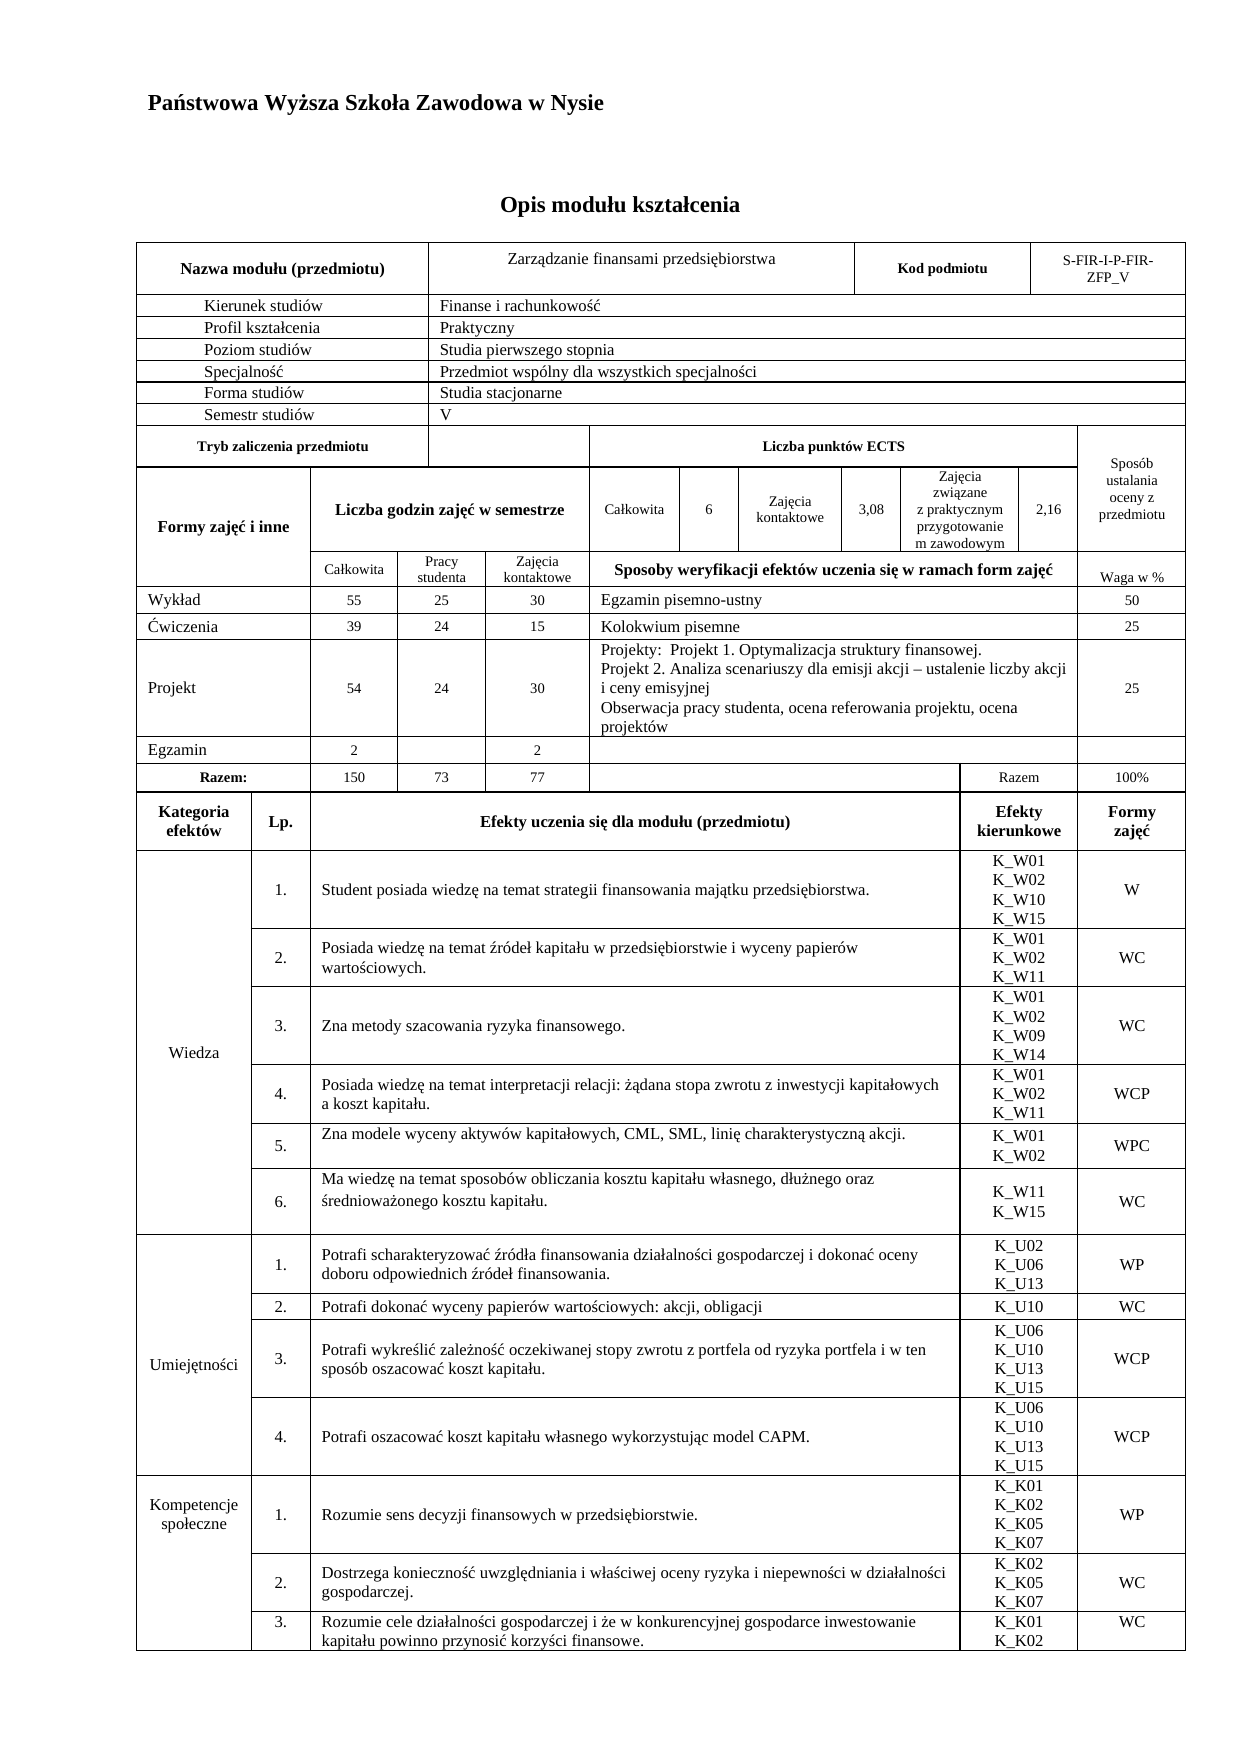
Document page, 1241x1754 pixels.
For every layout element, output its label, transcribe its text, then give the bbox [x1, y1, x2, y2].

table_cell 3. [252, 1320, 310, 1397]
table_cell Rozumie sens decyzji finansowych w przedsiębiorstwie. [311, 1476, 959, 1552]
table_cell Dostrzega konieczność uwzględniania i właściwej oceny ryzyka i niepewności w działalności gospodarczej. [311, 1554, 959, 1611]
table_cell WCP [1078, 1065, 1185, 1122]
table_cell 30 [486, 640, 589, 736]
table_cell WCP [1078, 1320, 1185, 1397]
table_cell 55 [311, 587, 397, 612]
table_cell 30 [486, 587, 589, 612]
table_cell WC [1078, 1169, 1185, 1234]
table_cell Projekt [137, 640, 310, 736]
table_cell [1078, 737, 1185, 762]
table_cell WC [1078, 1294, 1185, 1319]
table_cell Wykład [137, 587, 310, 612]
table_cell Profil kształcenia [137, 317, 428, 338]
table_cell Umiejętności [137, 1235, 251, 1475]
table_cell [311, 1612, 959, 1650]
table_cell Lp. [252, 793, 310, 850]
table_cell 6. [252, 1169, 310, 1234]
table_cell 3,08 [842, 468, 900, 551]
table_cell 1. [252, 851, 310, 928]
table_cell 3. [252, 1612, 310, 1650]
table_cell Liczba godzin zajęć w semestrze [311, 468, 589, 551]
table_cell WC [1078, 987, 1185, 1064]
table_cell Pracy studenta [398, 552, 485, 586]
table_cell 1. [252, 1476, 310, 1552]
table_cell Zna metody szacowania ryzyka finansowego. [311, 987, 959, 1064]
table_cell 100% [1078, 764, 1185, 791]
table_cell 4. [252, 1065, 310, 1122]
table_cell Tryb zaliczenia przedmiotu [137, 426, 428, 466]
table_cell Studia stacjonarne [429, 383, 1185, 403]
table_cell 54 [311, 640, 397, 736]
text Państwowa Wyższa Szkoła Zawodowa w Nysie [148, 89, 1092, 115]
table_cell [590, 764, 959, 791]
table_cell K_W01 K_W02 K_W11 [961, 1065, 1077, 1122]
table_cell Projekty: Projekt 1. Optymalizacja struktury finansowej. Projekt 2. Analiza scenariuszy dla emisji akcji – ustalenie liczby akcji i ceny emisyjnej Obserwacja pracy studenta, ocena referowania projektu, ocena projektów [590, 640, 1077, 736]
table_cell Finanse i rachunkowość [429, 295, 1185, 316]
table_cell Sposoby weryfikacji efektów uczenia się w ramach form zajęć [590, 552, 1077, 586]
table_cell 3. [252, 987, 310, 1064]
table_cell 25 [1078, 614, 1185, 639]
table_cell 25 [1078, 640, 1185, 736]
table_cell Formy zajęć [1078, 793, 1185, 850]
table_cell 5. [252, 1124, 310, 1167]
table_cell 150 [311, 764, 397, 791]
table_cell Efekty kierunkowe [961, 793, 1077, 850]
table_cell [961, 1612, 1077, 1650]
table_cell WC [1078, 1612, 1185, 1650]
table_cell WC [1078, 1554, 1185, 1611]
table_cell Posiada wiedzę na temat źródeł kapitału w przedsiębiorstwie i wyceny papierów wartościowych. [311, 929, 959, 986]
table_cell K_U02 K_U06 K_U13 [961, 1235, 1077, 1293]
table_cell Efekty uczenia się dla modułu (przedmiotu) [311, 793, 959, 850]
table_cell [398, 737, 485, 762]
table_header S-FIR-I-P-FIR-ZFP_V [1031, 243, 1185, 294]
table_cell Zajęcia związane z praktycznym przygotowaniem zawodowym [901, 468, 1018, 551]
table_cell Razem: [137, 764, 310, 791]
table_cell K_W11 K_W15 [961, 1169, 1077, 1234]
table_cell Student posiada wiedzę na temat strategii finansowania majątku przedsiębiorstwa. [311, 851, 959, 928]
table_cell V [429, 404, 1185, 425]
table_cell WCP [1078, 1398, 1185, 1475]
table_cell WC [1078, 929, 1185, 986]
table_cell Egzamin pisemno-ustny [590, 587, 1077, 612]
table_cell K_U06 K_U10 K_U13 K_U15 [961, 1320, 1077, 1397]
table_cell 2. [252, 1554, 310, 1611]
table_cell Specjalność [137, 361, 428, 381]
table_cell 39 [311, 614, 397, 639]
table_cell WP [1078, 1235, 1185, 1293]
table_cell Przedmiot wspólny dla wszystkich specjalności [429, 361, 1185, 381]
table_cell Formy zajęć i inne [137, 468, 310, 586]
table_cell Kategoria efektów [137, 793, 251, 850]
table_header Kod podmiotu [855, 243, 1030, 294]
table_cell Kierunek studiów [137, 295, 428, 316]
table_cell Zajęcia kontaktowe [739, 468, 841, 551]
table_cell Forma studiów [137, 383, 428, 403]
table_cell K_K02 K_K05 K_K07 [961, 1554, 1077, 1611]
table_cell Zna modele wyceny aktywów kapitałowych, CML, SML, linię charakterystyczną akcji. [311, 1124, 959, 1167]
table_cell K_W01 K_W02 [961, 1124, 1077, 1167]
table_cell 6 [680, 468, 738, 551]
table_cell Razem [961, 764, 1077, 791]
table_cell 77 [486, 764, 589, 791]
table_cell [429, 426, 589, 466]
table_cell WP [1078, 1476, 1185, 1552]
table_cell 1. [252, 1235, 310, 1293]
table_cell Praktyczny [429, 317, 1185, 338]
table_cell 2 [486, 737, 589, 762]
table_cell Kolokwium pisemne [590, 614, 1077, 639]
table_cell Studia pierwszego stopnia [429, 339, 1185, 359]
table_cell K_U06 K_U10 K_U13 K_U15 [961, 1398, 1077, 1475]
table_cell 24 [398, 640, 485, 736]
table_cell 2 [311, 737, 397, 762]
table_cell Potrafi oszacować koszt kapitału własnego wykorzystując model CAPM. [311, 1398, 959, 1475]
table_cell K_W01 K_W02 K_W10 K_W15 [961, 851, 1077, 928]
table_cell Całkowita [311, 552, 397, 586]
table_cell Zajęcia kontaktowe [486, 552, 589, 586]
table_cell Egzamin [137, 737, 310, 762]
table_cell Potrafi wykreślić zależność oczekiwanej stopy zwrotu z portfela od ryzyka portfela i w ten sposób oszacować koszt kapitału. [311, 1320, 959, 1397]
table_cell 2,16 [1019, 468, 1077, 551]
table_cell Poziom studiów [137, 339, 428, 359]
table_cell Liczba punktów ECTS [590, 426, 1077, 466]
table_cell 2. [252, 929, 310, 986]
table_cell Całkowita [590, 468, 679, 551]
table_cell Wiedza [137, 851, 251, 1234]
table_cell 15 [486, 614, 589, 639]
table_cell Potrafi dokonać wyceny papierów wartościowych: akcji, obligacji [311, 1294, 959, 1319]
table_cell 24 [398, 614, 485, 639]
table_header Zarządzanie finansami przedsiębiorstwa [429, 243, 854, 294]
table_cell Posiada wiedzę na temat interpretacji relacji: żądana stopa zwrotu z inwestycji kapitałowych a koszt kapitału. [311, 1065, 959, 1122]
table_header Nazwa modułu (przedmiotu) [137, 243, 428, 294]
table_cell K_U10 [961, 1294, 1077, 1319]
table_cell WPC [1078, 1124, 1185, 1167]
table_cell [590, 737, 1077, 762]
table_cell K_K01 K_K02 K_K05 K_K07 [961, 1476, 1077, 1552]
table_cell W [1078, 851, 1185, 928]
table_cell 25 [398, 587, 485, 612]
table_cell Ćwiczenia [137, 614, 310, 639]
table_cell K_W01 K_W02 K_W11 [961, 929, 1077, 986]
table_cell 73 [398, 764, 485, 791]
table_cell Waga w % [1078, 552, 1185, 586]
table_cell Semestr studiów [137, 404, 428, 425]
table_cell 4. [252, 1398, 310, 1475]
text Opis modułu kształcenia [148, 191, 1092, 217]
table_cell K_W01 K_W02 K_W09 K_W14 [961, 987, 1077, 1064]
table_cell Potrafi scharakteryzować źródła finansowania działalności gospodarczej i dokonać oceny doboru odpowiednich źródeł finansowania. [311, 1235, 959, 1293]
table_cell Kompetencje społeczne [137, 1476, 251, 1650]
table_cell Sposób ustalania oceny z przedmiotu [1078, 426, 1185, 551]
table_cell Ma wiedzę na temat sposobów obliczania kosztu kapitału własnego, dłużnego oraz średnioważonego kosztu kapitału. [311, 1169, 959, 1234]
table_cell 50 [1078, 587, 1185, 612]
table_cell 2. [252, 1294, 310, 1319]
